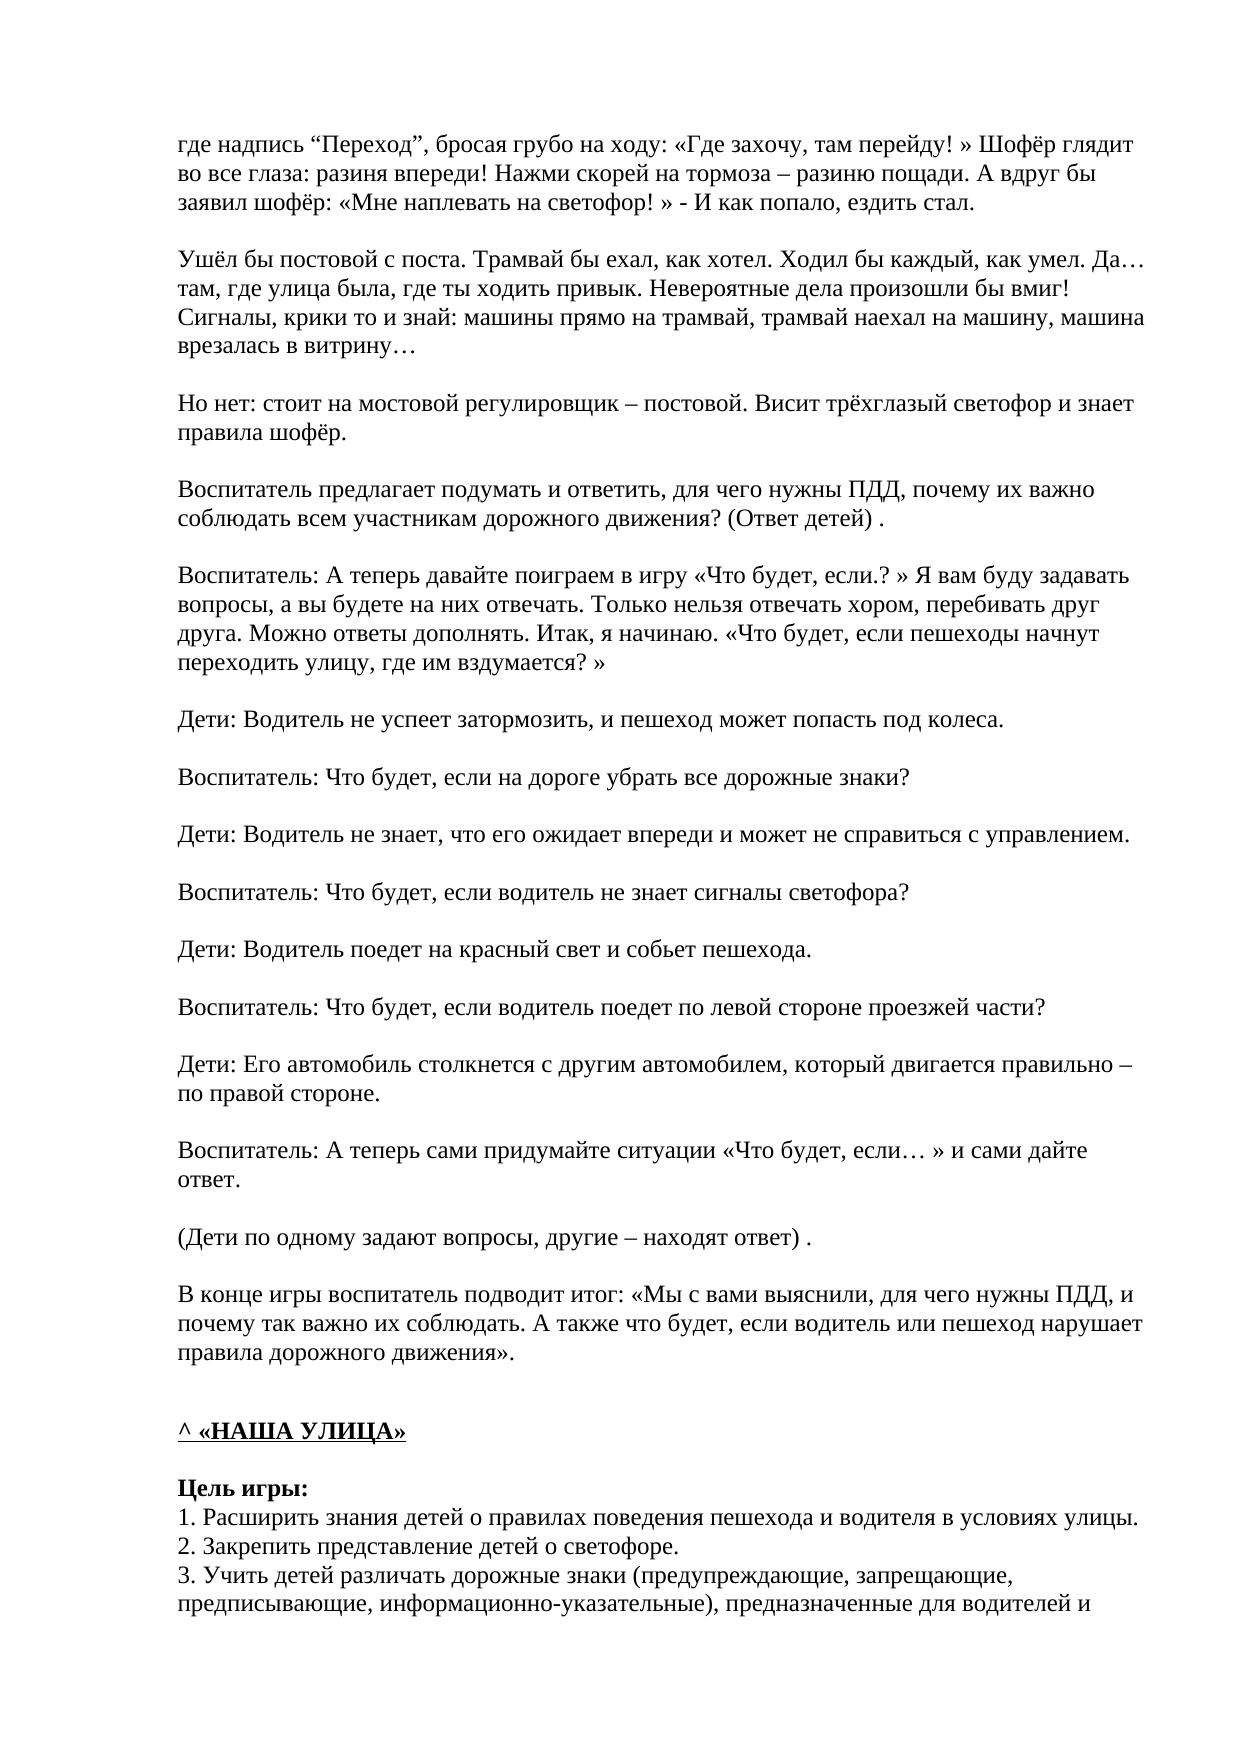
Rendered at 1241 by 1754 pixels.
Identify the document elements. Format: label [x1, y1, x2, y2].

table_cell [166, 1376, 1163, 1628]
table_cell [166, 118, 1163, 1376]
